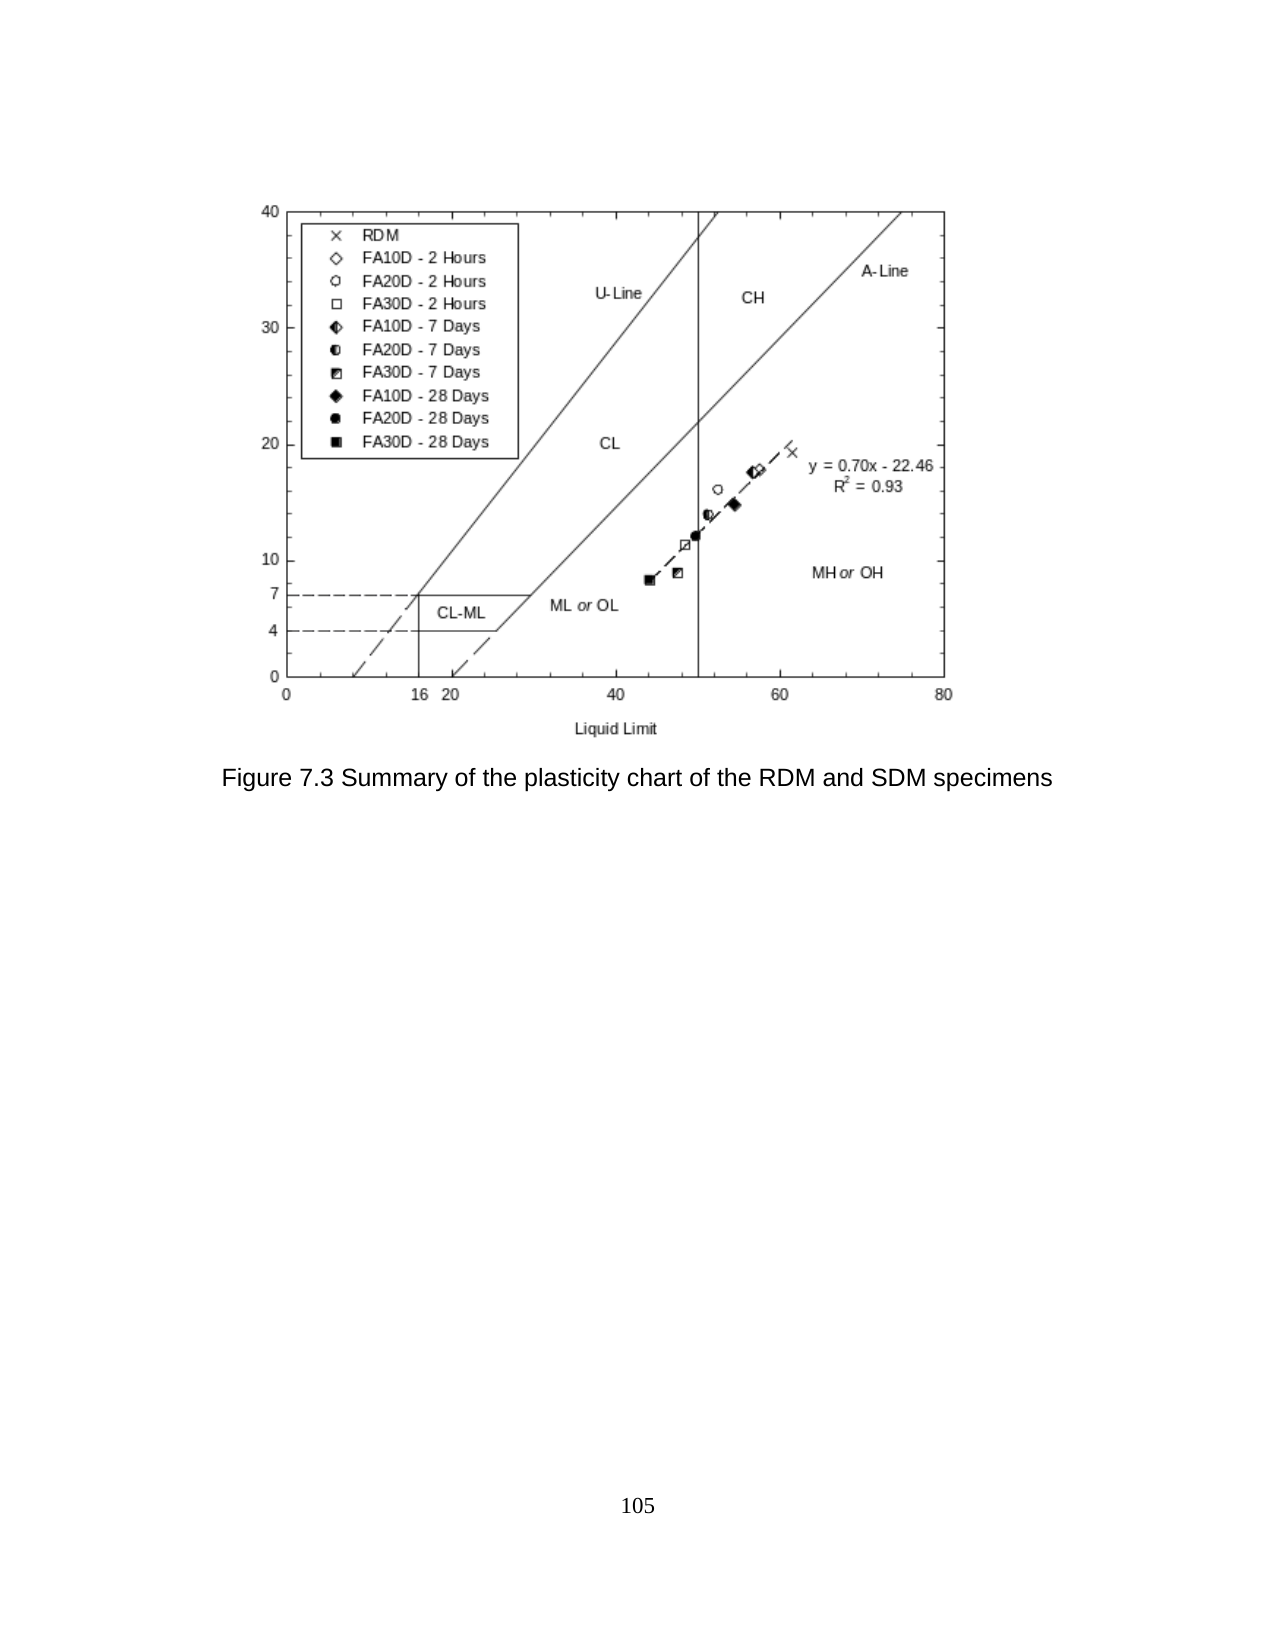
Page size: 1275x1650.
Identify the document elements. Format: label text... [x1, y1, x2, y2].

text Figure 7.3 Summary of the plasticity chart of the RDM and SDM specimens [150, 763, 1125, 792]
